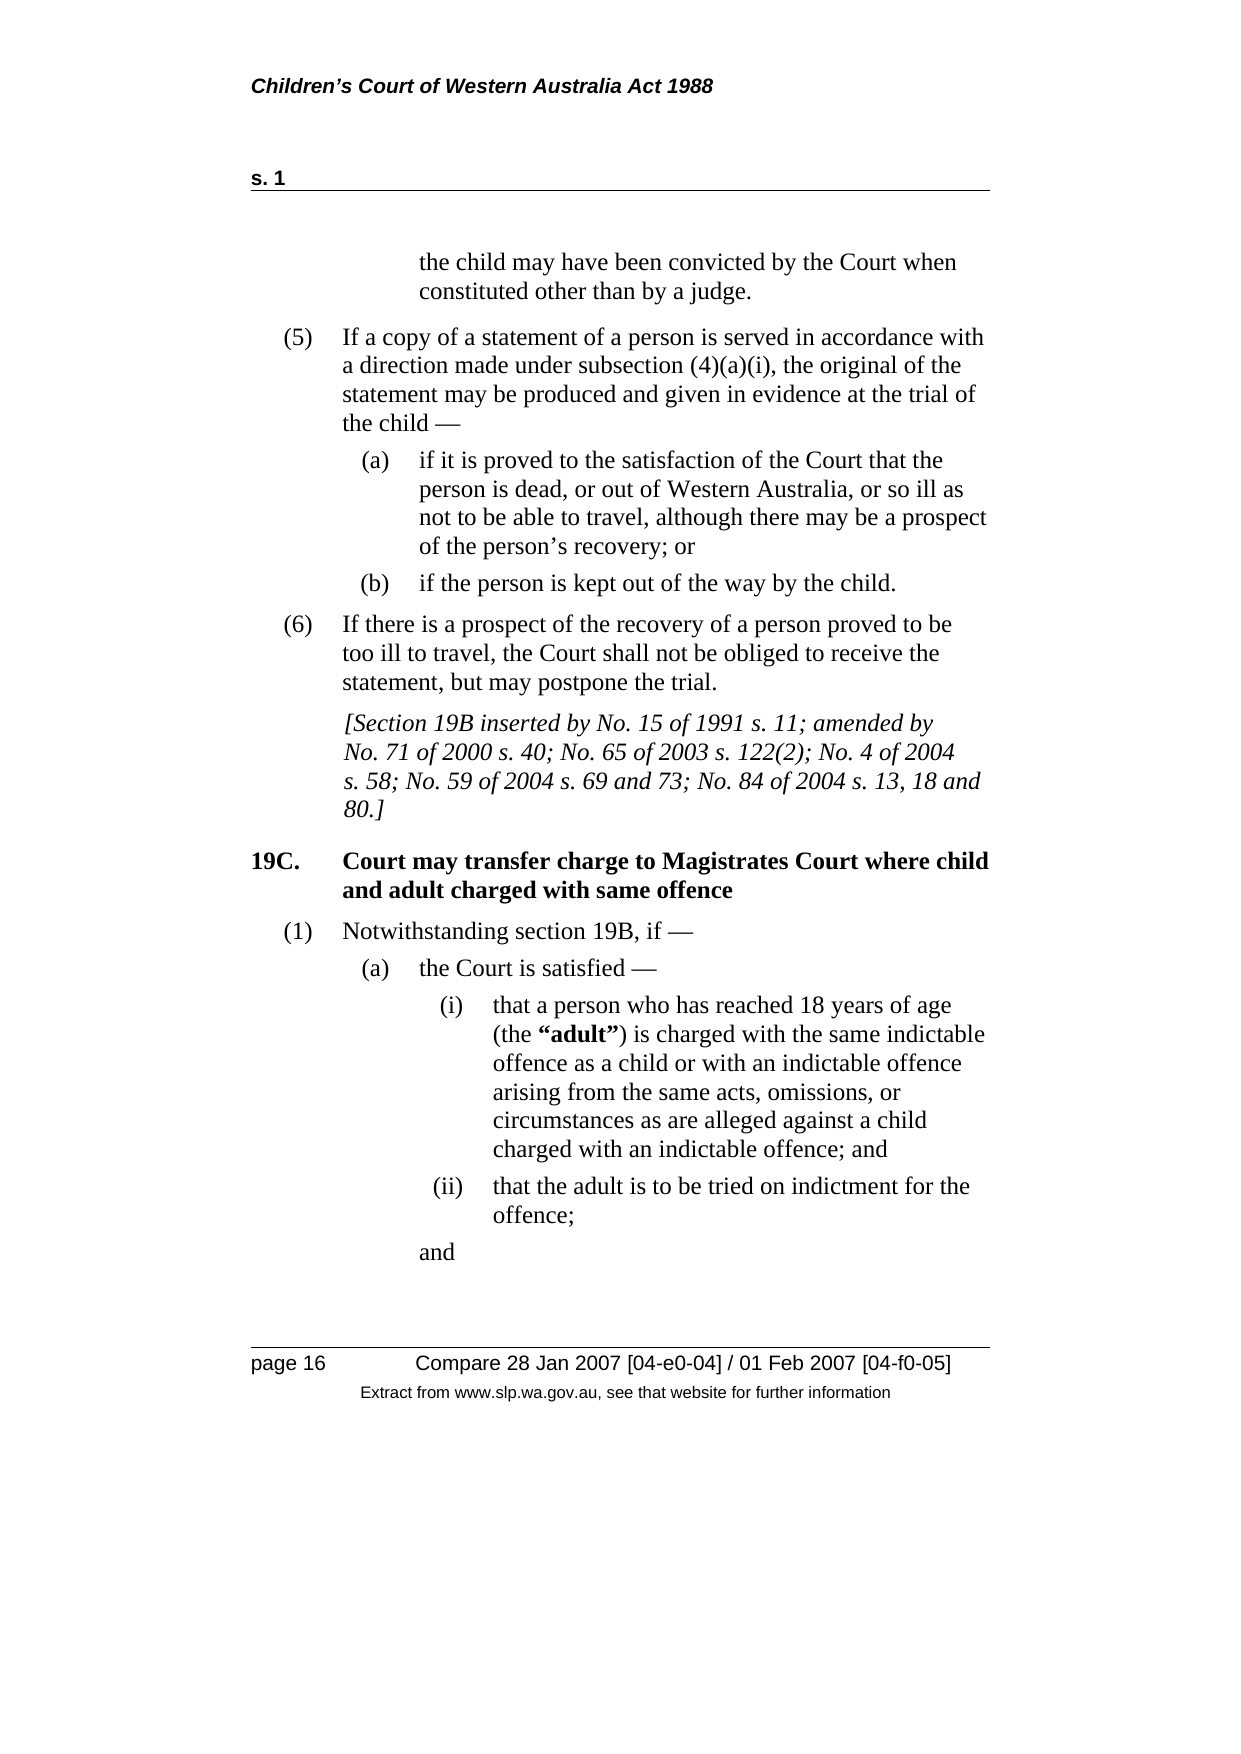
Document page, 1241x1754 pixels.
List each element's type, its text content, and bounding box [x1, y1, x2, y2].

text (a) the Court is satisfied — [251, 953, 990, 982]
subtitle 19C. Court may transfer charge to Magistrates Court where child and adult charged with same offence [251, 846, 990, 904]
text (i) that a person who has reached 18 years of age (the “adult”) is charged with the same indictable offence as a child or with an indictable offence arising from the same acts, omissions, or circumstances as are alleged against a child charged with an indictable offence; and [251, 990, 990, 1163]
text (6) If there is a prospect of the recovery of a person proved to be too ill to travel, the Court shall not be obliged to receive the statement, but may postpone the trial. [251, 609, 990, 696]
text and [251, 1237, 990, 1266]
text [Section 19B inserted by No. 15 of 1991 s. 11; amended by No. 71 of 2000 s. 40; No. 65 of 2003 s. 122(2); No. 4 of 2004 s. 58; No. 59 of 2004 s. 69 and 73; No. 84 of 2004 s. 13, 18 and 80.] [251, 708, 990, 823]
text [251, 247, 990, 305]
text (a) if it is proved to the satisfaction of the Court that the person is dead, or out of Western Australia, or so ill as not to be able to travel, although there may be a prospect of the person’s recovery; or [251, 445, 990, 560]
text (5) If a copy of a statement of a person is served in accordance with a direction made under subsection (4)(a)(i), the original of the statement may be produced and given in evidence at the trial of the child — [251, 322, 990, 437]
text (1) Notwithstanding section 19B, if — [251, 916, 990, 945]
text (ii) that the adult is to be tried on indictment for the offence; [251, 1171, 990, 1229]
text (b) if the person is kept out of the way by the child. [251, 568, 990, 597]
